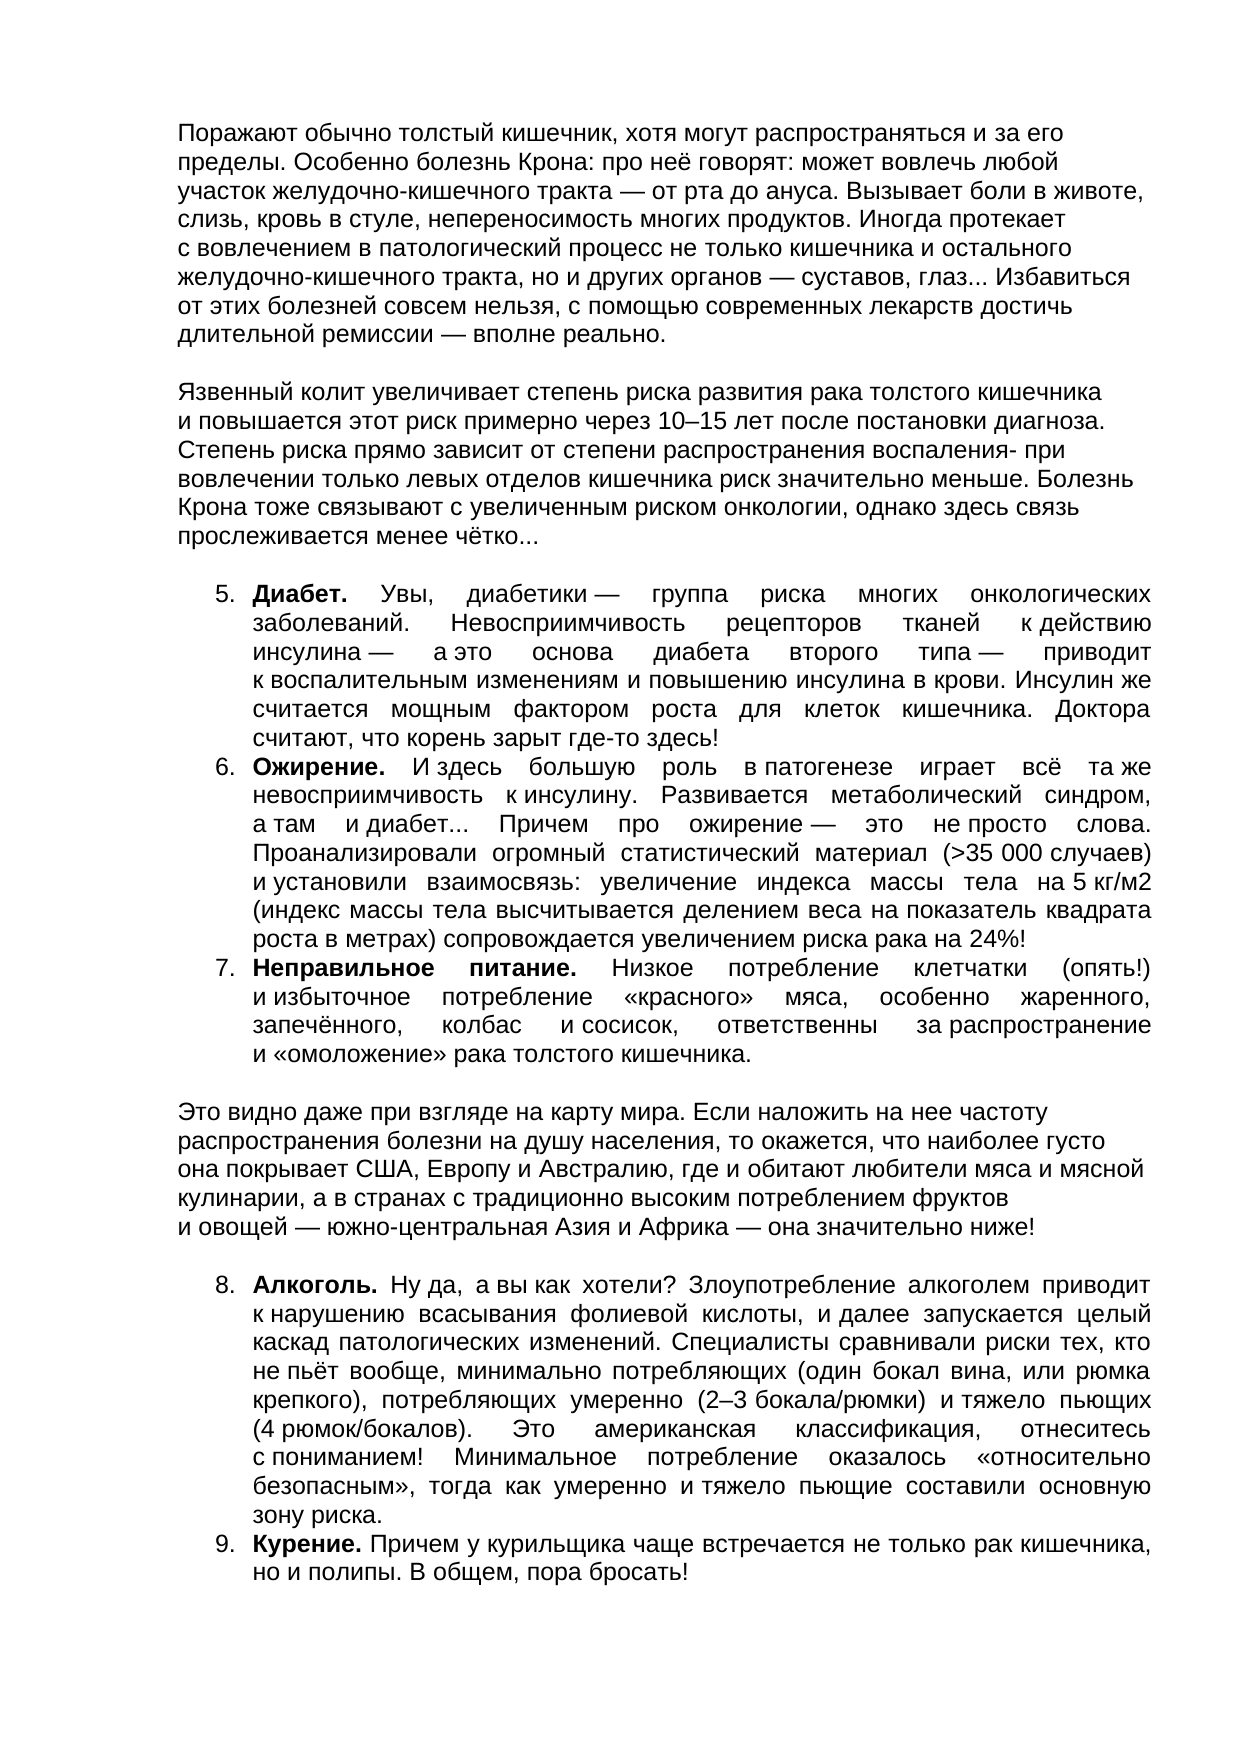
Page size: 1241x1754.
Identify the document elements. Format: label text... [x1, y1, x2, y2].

text Поражают обычно толстый кишечник, хотя могут распространяться и за его пределы. Особенно болезнь Крона: про неё говорят: может вовлечь любой участок желудочно-кишечного тракта — от рта до ануса. Вызывает боли в животе, слизь, кровь в стуле, непереносимость многих продуктов. Иногда протекает с вовлечением в патологический процесс не только кишечника и остального желудочно-кишечного тракта, но и других органов — суставов, глаз... Избавиться от этих болезней совсем нельзя, с помощью современных лекарств достичь длительной ремиссии — вполне реально. [177, 118, 1152, 348]
list Алкоголь. Ну да, а вы как хотели? Злоупотребление алкоголем приводит к нарушению всасывания фолиевой кислоты, и далее запускается целый каскад патологических изменений. Специалисты сравнивали риски тех, кто не пьёт вообще, минимально потребляющих (один бокал вина, или рюмка крепкого), потребляющих умеренно (2–3 бокала/рюмки) и тяжело пьющих (4 рюмок/бокалов). Это американская классификация, отнеситесь с пониманием! Минимальное потребление оказалось «относительно безопасным», тогда как умеренно и тяжело пьющие составили основную зону риска. [215, 1270, 1152, 1528]
text Язвенный колит увеличивает степень риска развития рака толстого кишечника и повышается этот риск примерно через 10–15 лет после постановки диагноза. Степень риска прямо зависит от степени распространения воспаления- при вовлечении только левых отделов кишечника риск значительно меньше. Болезнь Крона тоже связывают с увеличенным риском онкологии, однако здесь связь прослеживается менее чётко... [177, 377, 1152, 550]
text Это видно даже при взгляде на карту мира. Если наложить на нее частоту распространения болезни на душу населения, то окажется, что наиболее густо она покрывает США, Европу и Австралию, где и обитают любители мяса и мясной кулинарии, а в странах с традиционно высоким потреблением фруктов и овощей — южно-центральная Азия и Африка — она значительно ниже! [177, 1097, 1152, 1241]
list Курение. Причем у курильщика чаще встречается не только рак кишечника, но и полипы. В общем, пора бросать! [215, 1528, 1152, 1586]
list Ожирение. И здесь большую роль в патогенезе играет всё та же невосприимчивость к инсулину. Развивается метаболический синдром, а там и диабет... Причем про ожирение — это не просто слова. Проанализировали огромный статистический материал (>35 000 случаев) и установили взаимосвязь: увеличение индекса массы тела на 5 кг/м2 (индекс массы тела высчитывается делением веса на показатель квадрата роста в метрах) сопровождается увеличением риска рака на 24%! [215, 751, 1152, 953]
list Диабет. Увы, диабетики — группа риска многих онкологических заболеваний. Невосприимчивость рецепторов тканей к действию инсулина — а это основа диабета второго типа — приводит к воспалительным изменениям и повышению инсулина в крови. Инсулин же считается мощным фактором роста для клеток кишечника. Доктора считают, что корень зарыт где-то здесь! [215, 579, 1152, 751]
list Неправильное питание. Низкое потребление клетчатки (опять!) и избыточное потребление «красного» мяса, особенно жаренного, запечённого, колбас и сосисок, ответственны за распространение и «омоложение» рака толстого кишечника. [215, 953, 1152, 1068]
